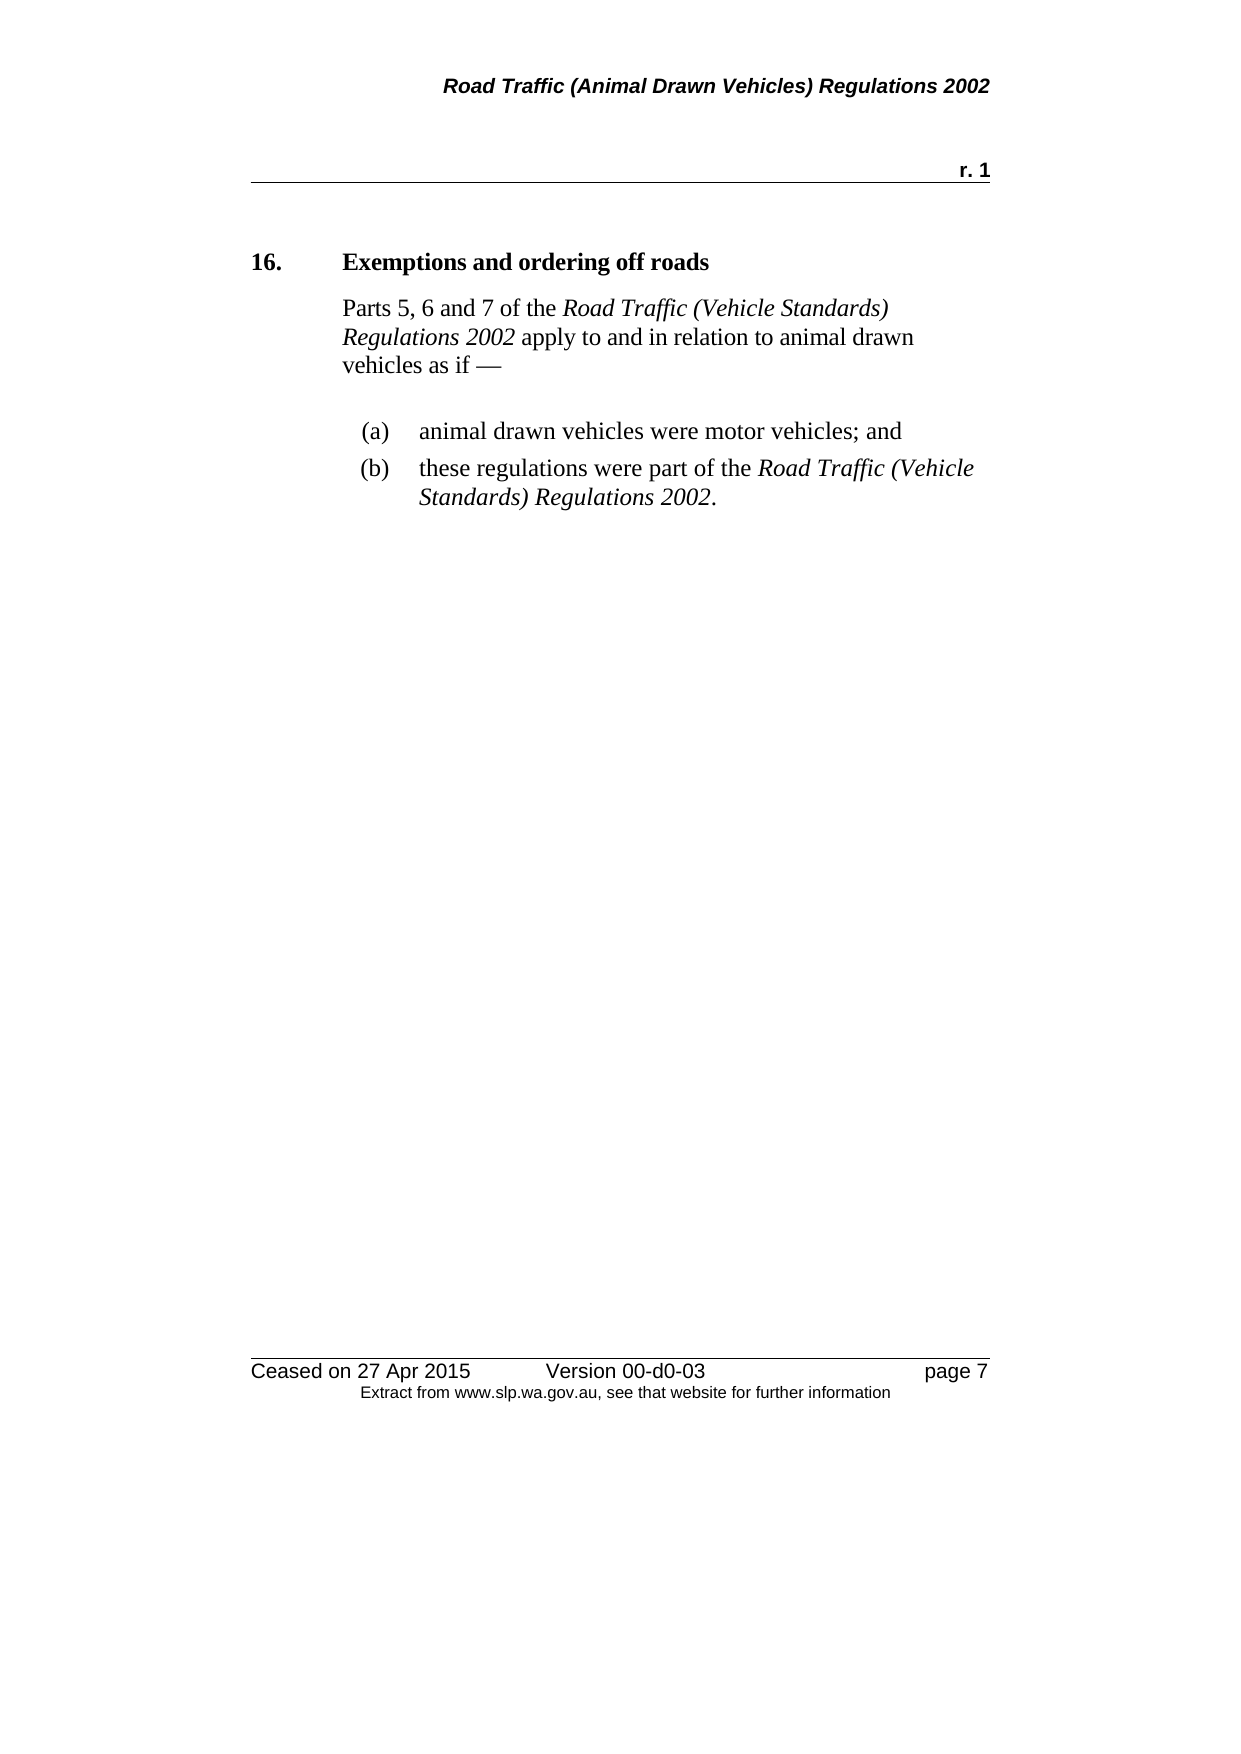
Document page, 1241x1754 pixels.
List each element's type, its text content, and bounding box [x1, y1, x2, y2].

text (b) these regulations were part of the Road Traffic (Vehicle Standards) Regulations 2002. [251, 453, 990, 511]
text (a) animal drawn vehicles were motor vehicles; and [251, 416, 990, 445]
text Parts 5, 6 and 7 of the Road Traffic (Vehicle Standards) Regulations 2002 apply to and in relation to animal drawn vehicles as if — [251, 293, 990, 408]
subtitle 16. Exemptions and ordering off roads [251, 247, 990, 276]
